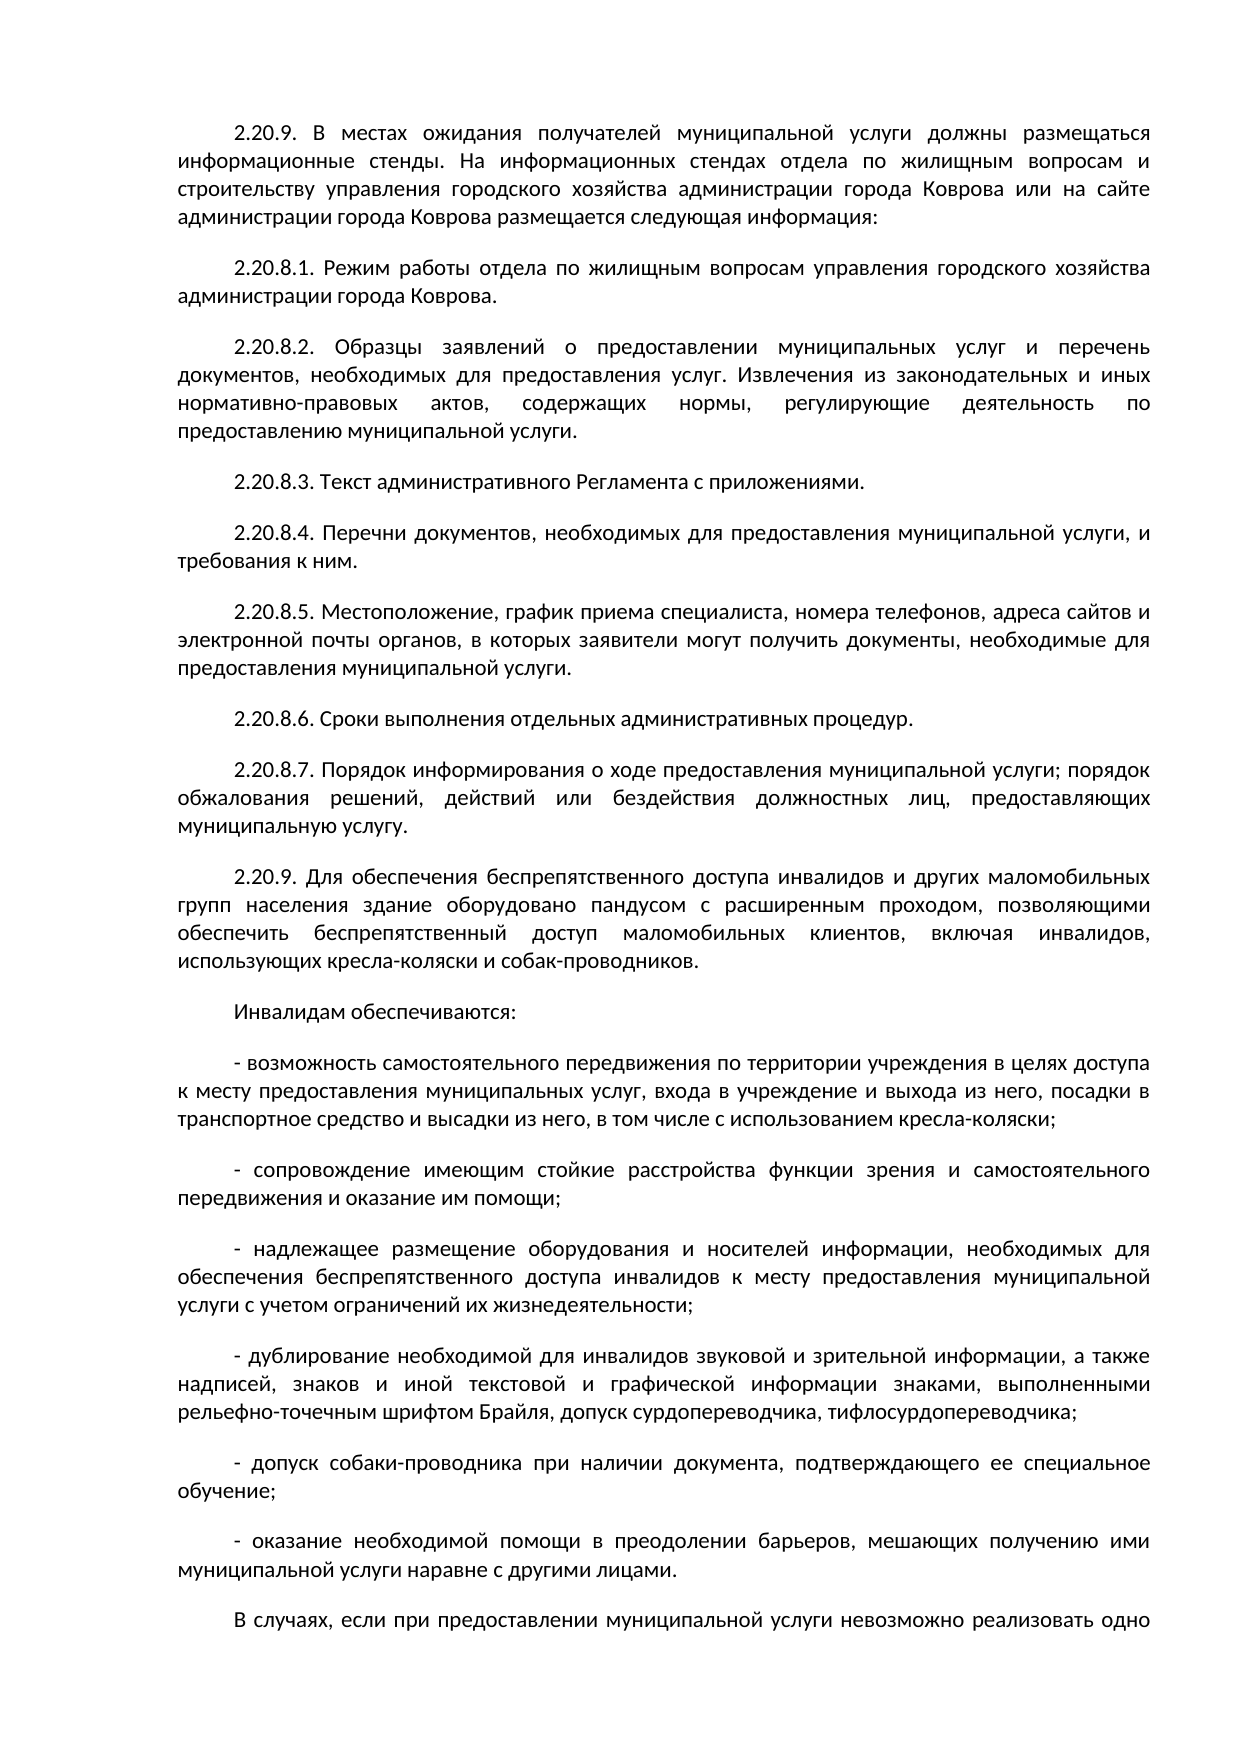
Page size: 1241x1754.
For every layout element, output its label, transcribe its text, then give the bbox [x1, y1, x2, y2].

text 2.20.9. В местах ожидания получателей муниципальной услуги должны размещаться информационные стенды. На информационных стендах отдела по жилищным вопросам и строительству управления городского хозяйства администрации города Коврова или на сайте администрации города Коврова размещается следующая информация: [177, 118, 1152, 230]
text - дублирование необходимой для инвалидов звуковой и зрительной информации, а также надписей, знаков и иной текстовой и графической информации знаками, выполненными рельефно-точечным шрифтом Брайля, допуск сурдопереводчика, тифлосурдопереводчика; [177, 1341, 1152, 1425]
text - сопровождение имеющим стойкие расстройства функции зрения и самостоятельного передвижения и оказание им помощи; [177, 1155, 1152, 1211]
text - допуск собаки-проводника при наличии документа, подтверждающего ее специальное обучение; [177, 1448, 1152, 1504]
text - оказание необходимой помощи в преодолении барьеров, мешающих получению ими муниципальной услуги наравне с другими лицами. [177, 1527, 1152, 1583]
text - возможность самостоятельного передвижения по территории учреждения в целях доступа к месту предоставления муниципальных услуг, входа в учреждение и выхода из него, посадки в транспортное средство и высадки из него, в том числе с использованием кресла-коляски; [177, 1048, 1152, 1132]
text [177, 1606, 1152, 1634]
text 2.20.8.2. Образцы заявлений о предоставлении муниципальных услуг и перечень документов, необходимых для предоставления услуг. Извлечения из законодательных и иных нормативно-правовых актов, содержащих нормы, регулирующие деятельность по предоставлению муниципальной услуги. [177, 332, 1152, 444]
text 2.20.8.3. Текст административного Регламента с приложениями. [177, 467, 1152, 495]
text - надлежащее размещение оборудования и носителей информации, необходимых для обеспечения беспрепятственного доступа инвалидов к месту предоставления муниципальной услуги с учетом ограничений их жизнедеятельности; [177, 1234, 1152, 1318]
text 2.20.8.7. Порядок информирования о ходе предоставления муниципальной услуги; порядок обжалования решений, действий или бездействия должностных лиц, предоставляющих муниципальную услугу. [177, 755, 1152, 839]
text 2.20.9. Для обеспечения беспрепятственного доступа инвалидов и других маломобильных групп населения здание оборудовано пандусом с расширенным проходом, позволяющими обеспечить беспрепятственный доступ маломобильных клиентов, включая инвалидов, использующих кресла-коляски и собак-проводников. [177, 862, 1152, 974]
text 2.20.8.5. Местоположение, график приема специалиста, номера телефонов, адреса сайтов и электронной почты органов, в которых заявители могут получить документы, необходимые для предоставления муниципальной услуги. [177, 597, 1152, 681]
text Инвалидам обеспечиваются: [177, 997, 1152, 1025]
text 2.20.8.6. Сроки выполнения отдельных административных процедур. [177, 704, 1152, 732]
text 2.20.8.4. Перечни документов, необходимых для предоставления муниципальной услуги, и требования к ним. [177, 518, 1152, 574]
text 2.20.8.1. Режим работы отдела по жилищным вопросам управления городского хозяйства администрации города Коврова. [177, 253, 1152, 309]
